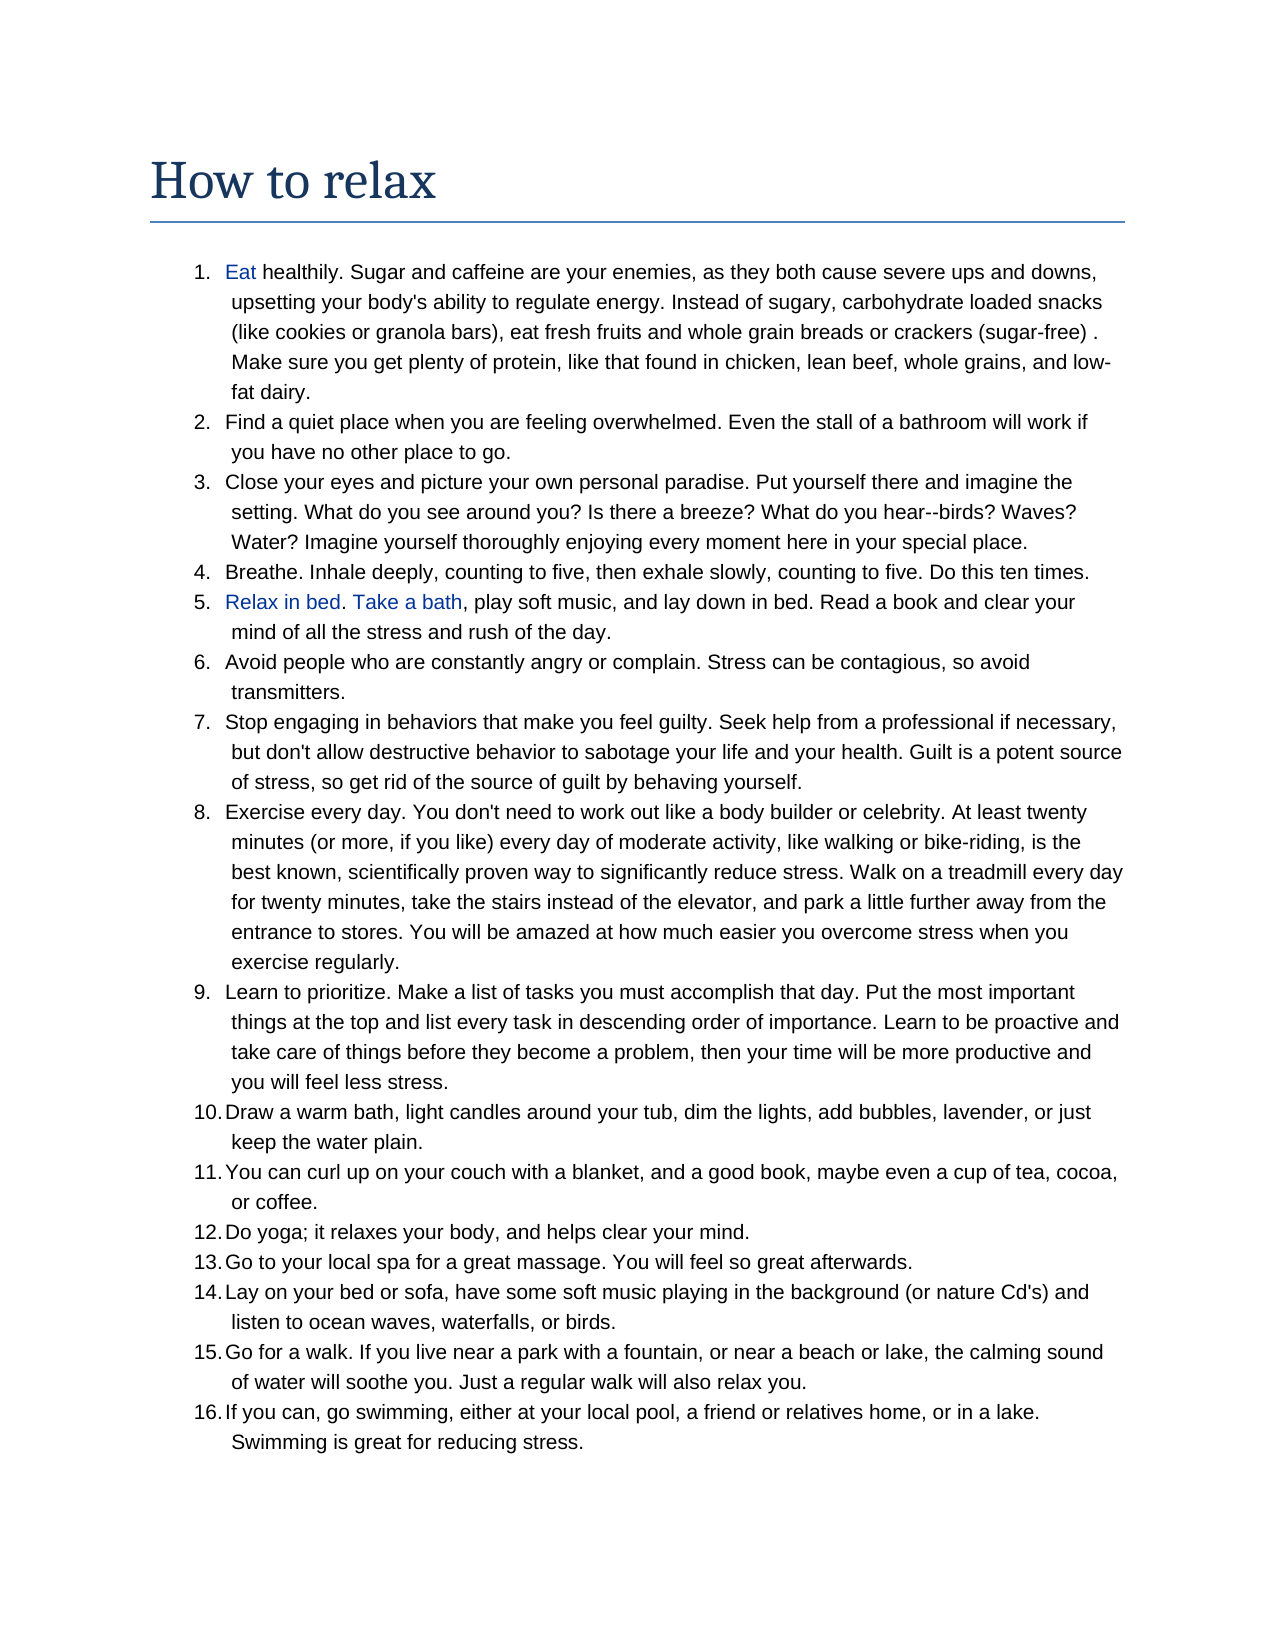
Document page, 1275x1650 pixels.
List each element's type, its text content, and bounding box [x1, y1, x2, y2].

list Go for a walk. If you live near a park with a fountain, or near a beach or lake, the calming sound of water will soothe you. Just a regular walk will also relax you. [194, 1334, 1125, 1394]
list Go to your local spa for a great massage. You will feel so great afterwards. [194, 1244, 1125, 1274]
list Avoid people who are constantly angry or complain. Stress can be contagious, so avoid transmitters. [194, 644, 1125, 704]
list Close your eyes and picture your own personal paradise. Put yourself there and imagine the setting. What do you see around you? Is there a breeze? What do you hear--birds? Waves? Water? Imagine yourself thoroughly enjoying every moment here in your special place. [194, 464, 1125, 554]
list You can curl up on your couch with a blanket, and a good book, maybe even a cup of tea, cocoa, or coffee. [194, 1154, 1125, 1214]
list Learn to prioritize. Make a list of tasks you must accomplish that day. Put the most important things at the top and list every task in descending order of importance. Learn to be proactive and take care of things before they become a problem, then your time will be more productive and you will feel less stress. [194, 974, 1125, 1094]
title How to relax [150, 150, 1125, 221]
list Exercise every day. You don't need to work out like a body builder or celebrity. At least twenty minutes (or more, if you like) every day of moderate activity, like walking or bike-riding, is the best known, scientifically proven way to significantly reduce stress. Walk on a treadmill every day for twenty minutes, take the stairs instead of the elevator, and park a little further away from the entrance to stores. You will be amazed at how much easier you overcome stress when you exercise regularly. [194, 794, 1125, 974]
list Draw a warm bath, light candles around your tub, dim the lights, add bubbles, lavender, or just keep the water plain. [194, 1094, 1125, 1154]
list Find a quiet place when you are feeling overwhelmed. Even the stall of a bathroom will work if you have no other place to go. [194, 404, 1125, 464]
list Do yoga; it relaxes your body, and helps clear your mind. [194, 1214, 1125, 1244]
list Stop engaging in behaviors that make you feel guilty. Seek help from a professional if necessary, but don't allow destructive behavior to sabotage your life and your health. Guilt is a potent source of stress, so get rid of the source of guilt by behaving yourself. [194, 704, 1125, 794]
list Eat healthily. Sugar and caffeine are your enemies, as they both cause severe ups and downs, upsetting your body's ability to regulate energy. Instead of sugary, carbohydrate loaded snacks (like cookies or granola bars), eat fresh fruits and whole grain breads or crackers (sugar-free) . Make sure you get plenty of protein, like that found in chicken, lean beef, whole grains, and low-fat dairy. [194, 254, 1125, 404]
list Relax in bed. Take a bath, play soft music, and lay down in bed. Read a book and clear your mind of all the stress and rush of the day. [194, 584, 1125, 644]
list If you can, go swimming, either at your local pool, a friend or relatives home, or in a lake. Swimming is great for reducing stress. [194, 1394, 1125, 1454]
list Breathe. Inhale deeply, counting to five, then exhale slowly, counting to five. Do this ten times. [194, 554, 1125, 584]
list Lay on your bed or sofa, have some soft music playing in the background (or nature Cd's) and listen to ocean waves, waterfalls, or birds. [194, 1274, 1125, 1334]
